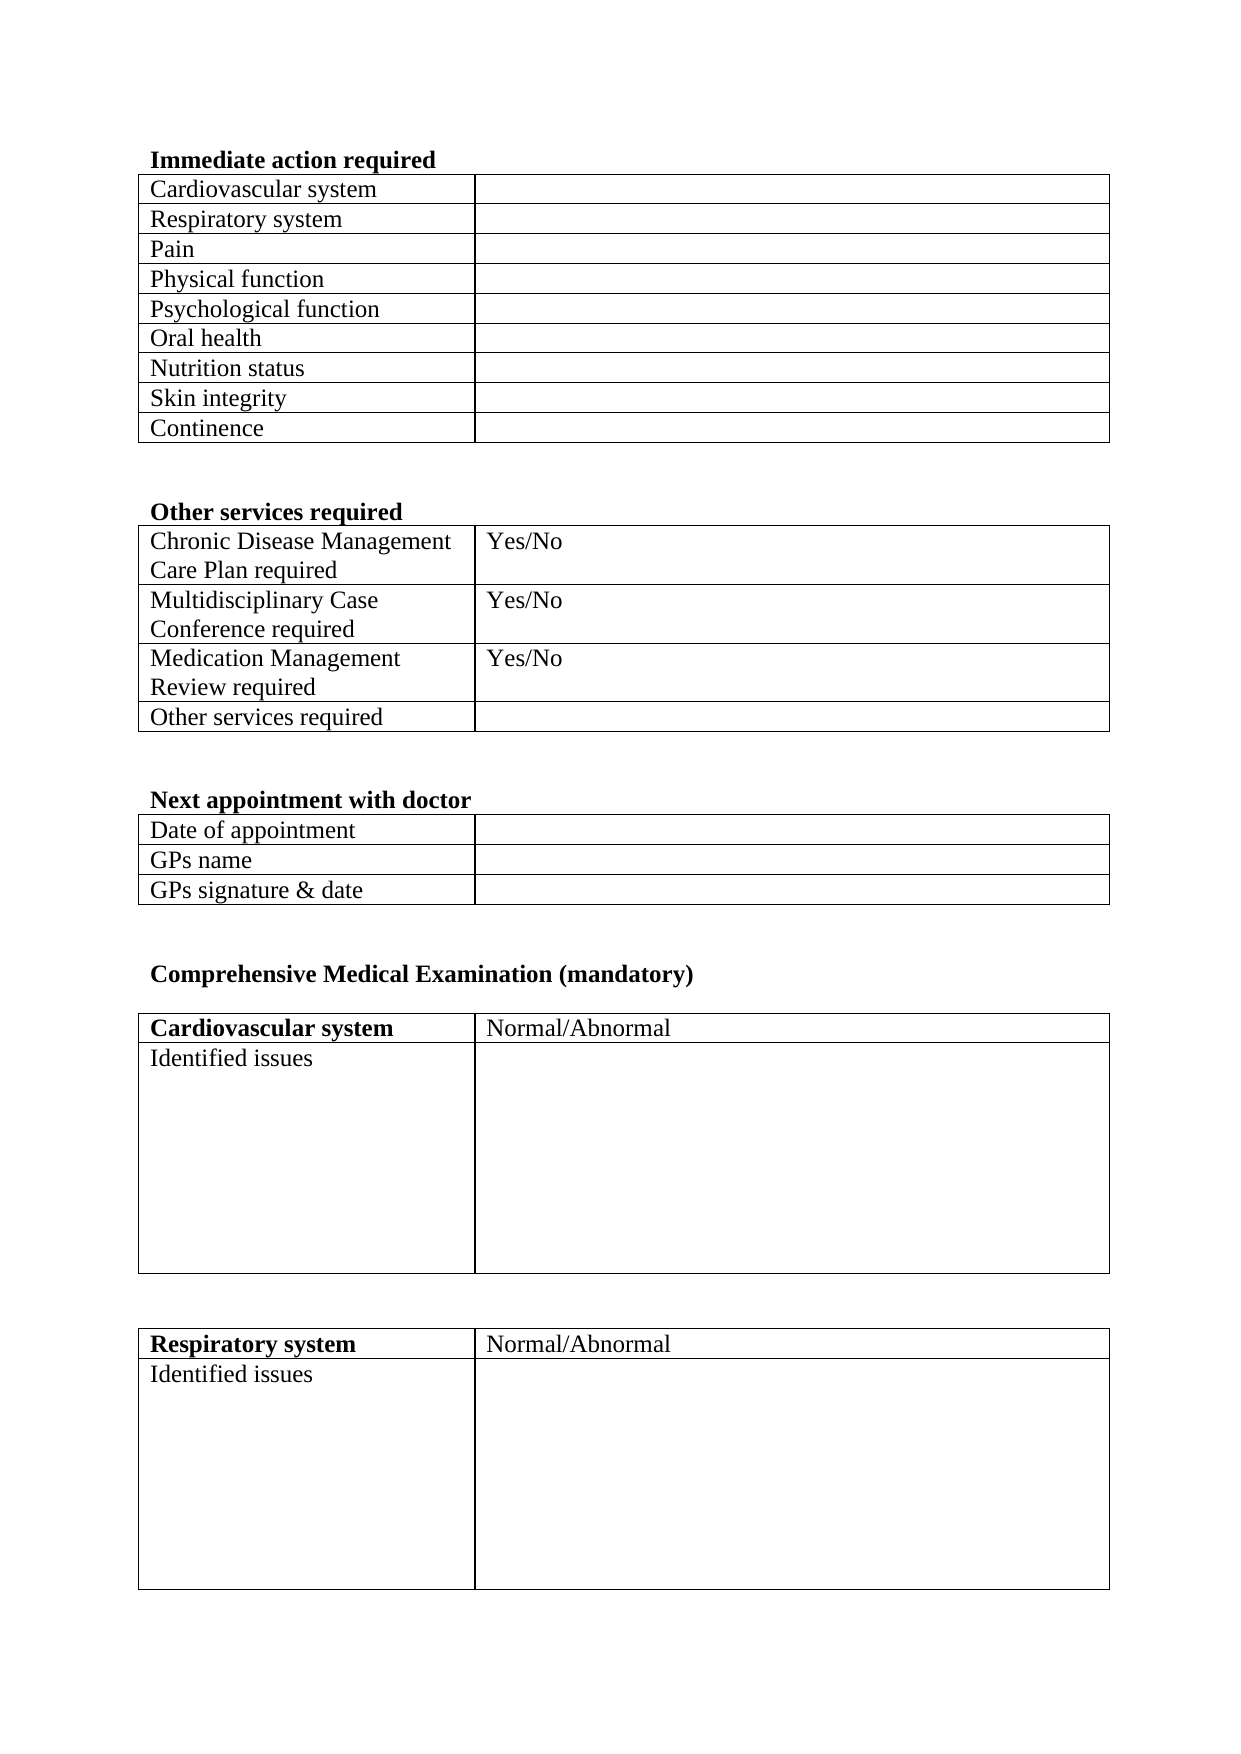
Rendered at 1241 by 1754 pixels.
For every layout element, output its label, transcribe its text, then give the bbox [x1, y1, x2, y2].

table_header Normal/Abnormal [476, 1329, 1109, 1358]
table_cell [476, 1359, 1109, 1589]
table_header Respiratory system [139, 1329, 474, 1358]
table_cell [476, 204, 1109, 233]
table_cell Other services required [139, 702, 474, 731]
table_cell [476, 264, 1109, 293]
text Immediate action required [150, 145, 1090, 173]
table_cell [476, 413, 1109, 442]
table_cell Oral health [139, 324, 474, 352]
table_cell Yes/No [476, 644, 1109, 701]
table_cell [476, 702, 1109, 731]
table_cell [476, 234, 1109, 263]
table_cell [476, 383, 1109, 412]
table_cell Identified issues [139, 1359, 474, 1589]
table_cell [476, 353, 1109, 382]
table_header Yes/No [476, 526, 1109, 584]
table_cell GPs name [139, 845, 474, 874]
table_header Normal/Abnormal [476, 1014, 1109, 1042]
table_cell Multidisciplinary Case Conference required [139, 585, 474, 642]
table_cell GPs signature & date [139, 875, 474, 904]
table_cell [476, 845, 1109, 874]
table_header Chronic Disease Management Care Plan required [139, 526, 474, 584]
table_cell [476, 294, 1109, 322]
text Comprehensive Medical Examination (mandatory) [150, 959, 1090, 987]
table_header [476, 175, 1109, 203]
table_cell Respiratory system [139, 204, 474, 233]
table_header Cardiovascular system [139, 175, 474, 203]
table_cell Continence [139, 413, 474, 442]
table_header Date of appointment [139, 815, 474, 844]
table_cell [476, 875, 1109, 904]
table_header Cardiovascular system [139, 1014, 474, 1042]
table_cell Psychological function [139, 294, 474, 322]
table_cell Identified issues [139, 1043, 474, 1273]
table_cell Medication Management Review required [139, 644, 474, 701]
table_cell [476, 324, 1109, 352]
table_cell Nutrition status [139, 353, 474, 382]
table_header [476, 815, 1109, 844]
table_cell Skin integrity [139, 383, 474, 412]
table_cell [476, 1043, 1109, 1273]
table_cell Physical function [139, 264, 474, 293]
table_cell Pain [139, 234, 474, 263]
text Other services required [150, 497, 1090, 525]
table_cell Yes/No [476, 585, 1109, 642]
text Next appointment with doctor [150, 786, 1090, 814]
